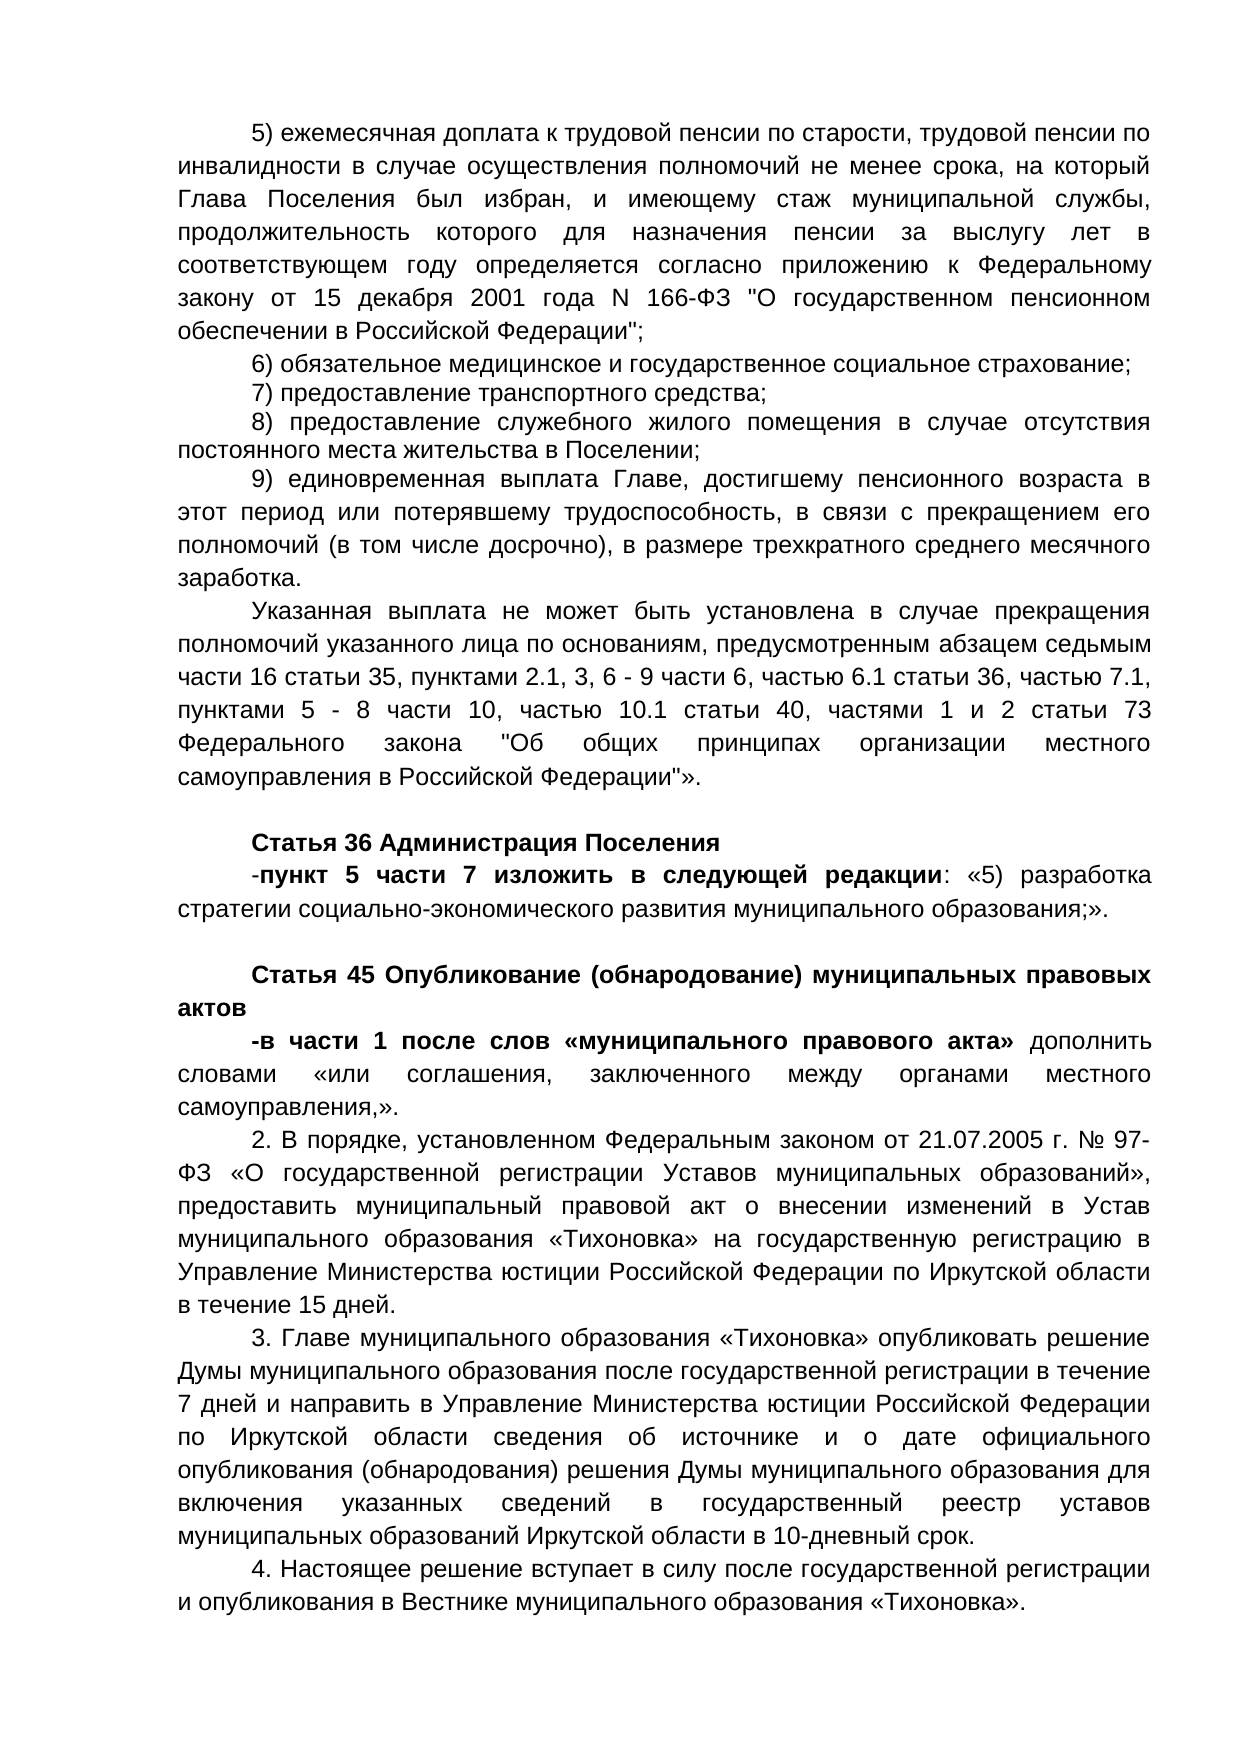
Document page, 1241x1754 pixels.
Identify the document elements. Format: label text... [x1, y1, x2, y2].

text -в части 1 после слов «муниципального правового акта» дополнить словами «или соглашения, заключенного между органами местного самоуправления,». [177, 1026, 1152, 1120]
text 2. В порядке, установленном Федеральным законом от 21.07.2005 г. № 97-ФЗ «О государственной регистрации Уставов муниципальных образований», предоставить муниципальный правовой акт о внесении изменений в Устав муниципального образования «Тихоновка» на государственную регистрацию в Управление Министерства юстиции Российской Федерации по Иркутской области в течение 15 дней. [177, 1125, 1152, 1318]
text 5) ежемесячная доплата к трудовой пенсии по старости, трудовой пенсии по инвалидности в случае осуществления полномочий не менее срока, на который Глава Поселения был избран, и имеющему стаж муниципальной службы, продолжительность которого для назначения пенсии за выслугу лет в соответствующем году определяется согласно приложению к Федеральному закону от 15 декабря 2001 года N 166-ФЗ "О государственном пенсионном обеспечении в Российской Федерации"; [177, 118, 1152, 345]
text Статья 45 Опубликование (обнародование) муниципальных правовых актов [177, 959, 1152, 1021]
text 8) предоставление служебного жилого помещения в случае отсутствия постоянного места жительства в Поселении; [177, 407, 1152, 464]
text Статья 36 Администрация Поселения [177, 827, 1152, 856]
text 9) единовременная выплата Главе, достигшему пенсионного возраста в этот период или потерявшему трудоспособность, в связи с прекращением его полномочий (в том числе досрочно), в размере трехкратного среднего месячного заработка. [177, 464, 1152, 592]
text 6) обязательное медицинское и государственное социальное страхование; [177, 349, 1152, 378]
text 3. Главе муниципального образования «Тихоновка» опубликовать решение Думы муниципального образования после государственной регистрации в течение 7 дней и направить в Управление Министерства юстиции Российской Федерации по Иркутской области сведения об источнике и о дате официального опубликования (обнародования) решения Думы муниципального образования для включения указанных сведений в государственный реестр уставов муниципальных образований Иркутской области в 10-дневный срок. [177, 1323, 1152, 1550]
text 4. Настоящее решение вступает в силу после государственной регистрации и опубликования в Вестнике муниципального образования «Тихоновка». [177, 1554, 1152, 1616]
text -пункт 5 части 7 изложить в следующей редакции: «5) разработка стратегии социально-экономического развития муниципального образования;». [177, 861, 1152, 922]
text 7) предоставление транспортного средства; [177, 378, 1152, 407]
text Указанная выплата не может быть установлена в случае прекращения полномочий указанного лица по основаниям, предусмотренным абзацем седьмым части 16 статьи 35, пунктами 2.1, 3, 6 - 9 части 6, частью 6.1 статьи 36, частью 7.1, пунктами 5 - 8 части 10, частью 10.1 статьи 40, частями 1 и 2 статьи 73 Федерального закона "Об общих принципах организации местного самоуправления в Российской Федерации"». [177, 596, 1152, 790]
